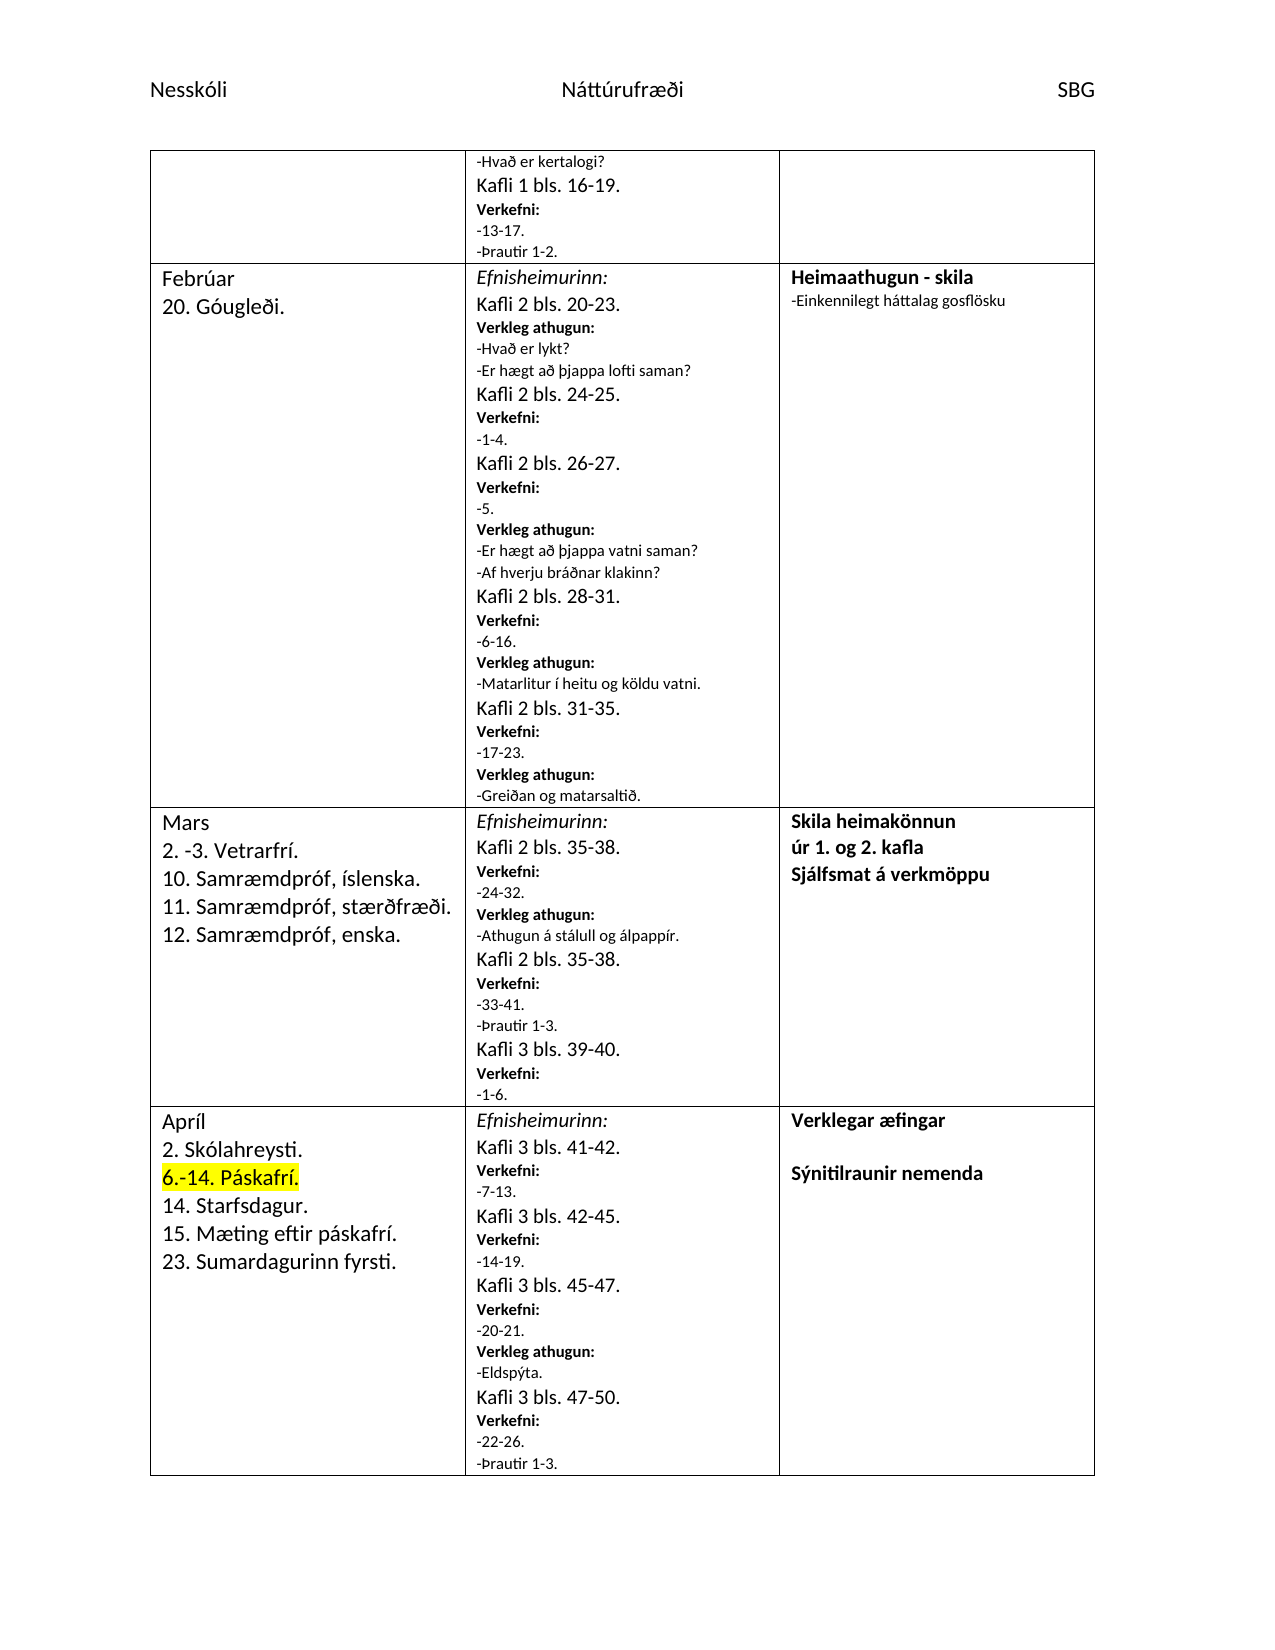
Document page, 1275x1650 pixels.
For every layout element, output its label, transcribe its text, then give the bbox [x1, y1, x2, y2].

table_cell Heimaathugun - skila -Einkennilegt háttalag gosflösku [780, 264, 1094, 807]
table_cell Efnisheimurinn: Kafli 2 bls. 35-38. Verkefni: -24-32. Verkleg athugun: -Athugun á stálull og álpappír. Kafli 2 bls. 35-38. Verkefni: -33-41. -Þrautir 1-3. Kafli 3 bls. 39-40. Verkefni: -1-6. [466, 808, 779, 1106]
table_cell Apríl 2. Skólahreysti. 6.-14. Páskafrí. 14. Starfsdagur. 15. Mæting eftir páskafrí. 23. Sumardagurinn fyrsti. [151, 1107, 465, 1474]
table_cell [151, 151, 465, 263]
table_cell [466, 151, 779, 263]
table_cell Efnisheimurinn: Kafli 2 bls. 20-23. Verkleg athugun: -Hvað er lykt? -Er hægt að þjappa lofti saman? Kafli 2 bls. 24-25. Verkefni: -1-4. Kafli 2 bls. 26-27. Verkefni: -5. Verkleg athugun: -Er hægt að þjappa vatni saman? -Af hverju bráðnar klakinn? Kafli 2 bls. 28-31. Verkefni: -6-16. Verkleg athugun: -Matarlitur í heitu og köldu vatni. Kafli 2 bls. 31-35. Verkefni: -17-23. Verkleg athugun: -Greiðan og matarsaltið. [466, 264, 779, 807]
table_cell Skila heimakönnun úr 1. og 2. kafla Sjálfsmat á verkmöppu [780, 808, 1094, 1106]
table_cell Mars 2. -3. Vetrarfrí. 10. Samræmdpróf, íslenska. 11. Samræmdpróf, stærðfræði. 12. Samræmdpróf, enska. [151, 808, 465, 1106]
table_cell Efnisheimurinn: Kafli 3 bls. 41-42. Verkefni: -7-13. Kafli 3 bls. 42-45. Verkefni: -14-19. Kafli 3 bls. 45-47. Verkefni: -20-21. Verkleg athugun: -Eldspýta. Kafli 3 bls. 47-50. Verkefni: -22-26. -Þrautir 1-3. [466, 1107, 779, 1474]
table_cell Febrúar 20. Góugleði. [151, 264, 465, 807]
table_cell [780, 151, 1094, 263]
table_cell Verklegar æfingar Sýnitilraunir nemenda [780, 1107, 1094, 1474]
